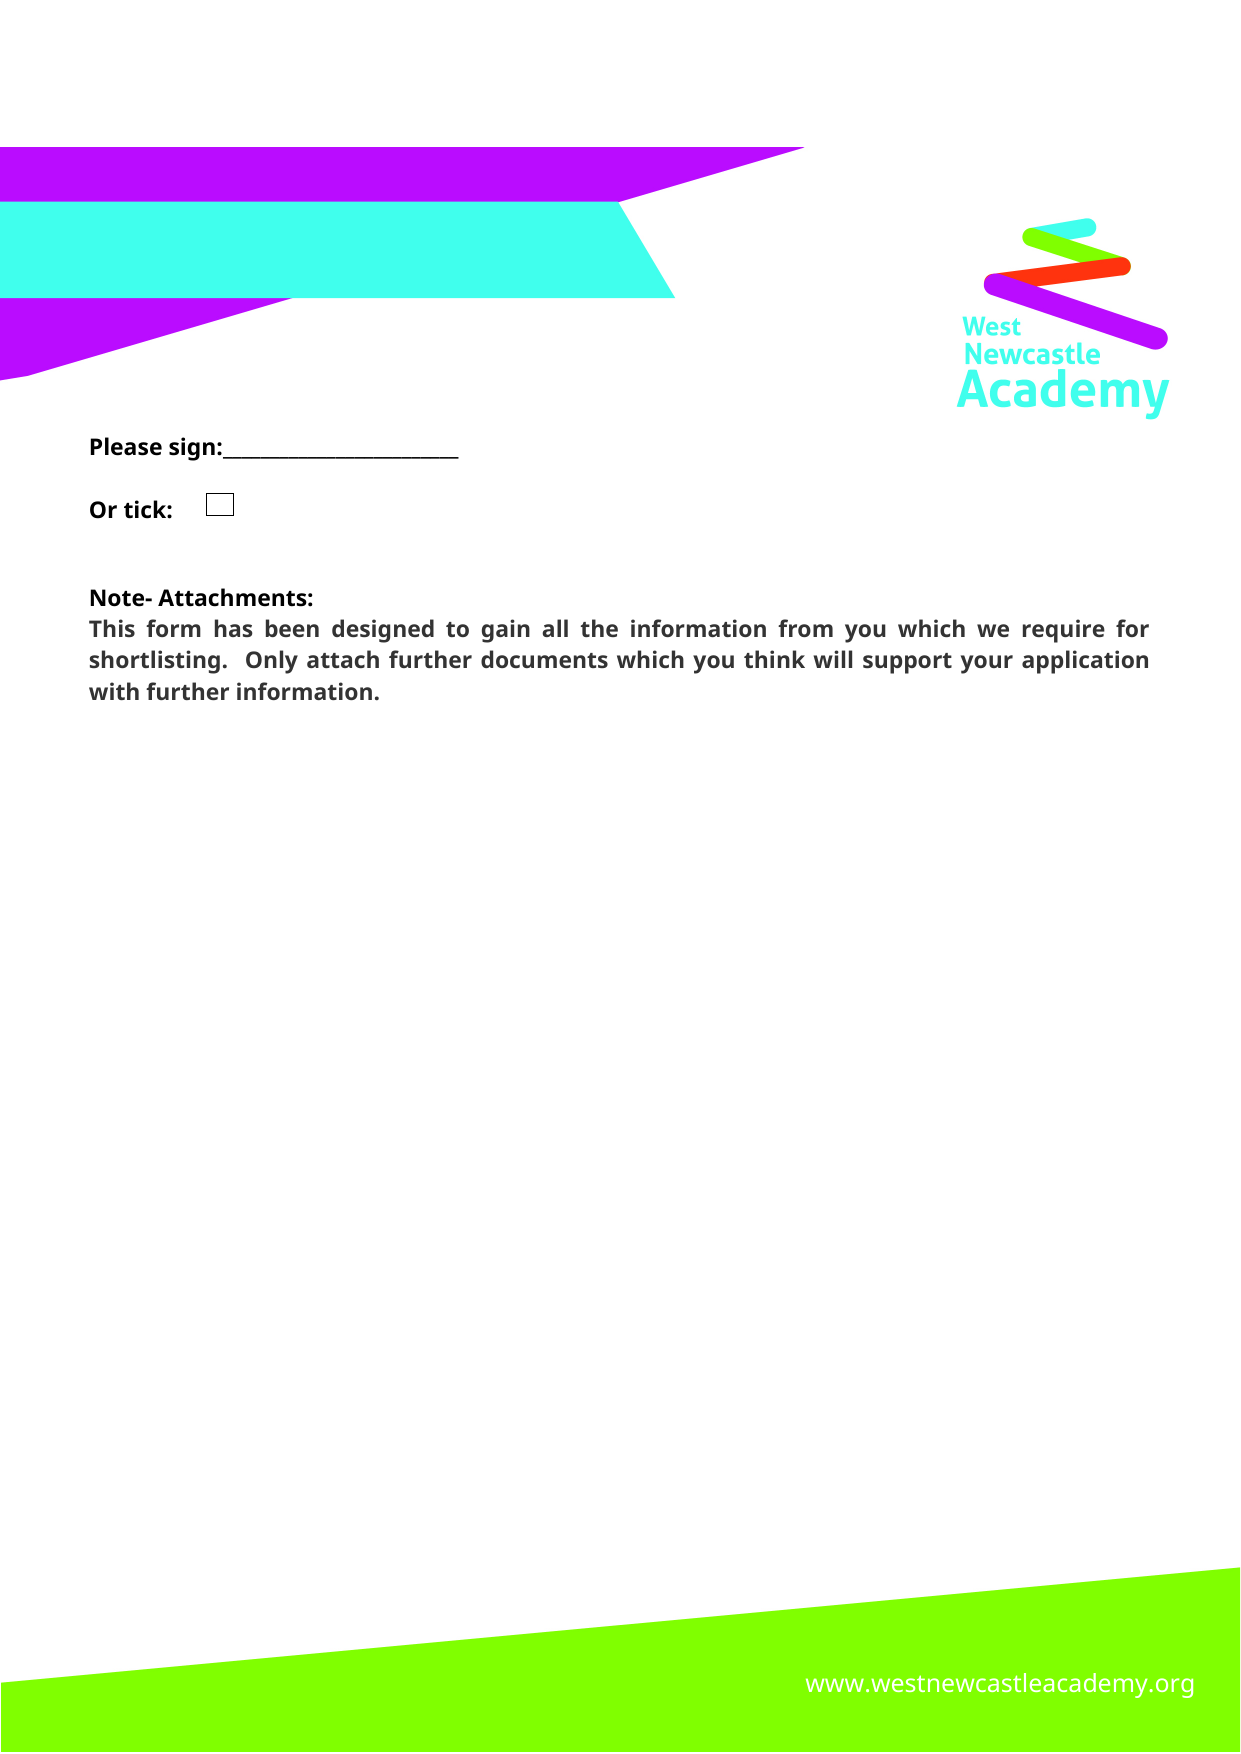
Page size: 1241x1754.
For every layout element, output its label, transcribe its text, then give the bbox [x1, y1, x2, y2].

text This form has been designed to gain all the information from you which we require for shortlisting. Only attach further documents which you think will support your application with further information. [89, 613, 1152, 707]
picture [0, 147, 1240, 423]
text Or tick: [89, 494, 1063, 525]
text Note- Attachments: [89, 582, 1152, 613]
text Please sign:_________________________ [89, 423, 1063, 462]
picture [1, 1548, 1241, 1752]
